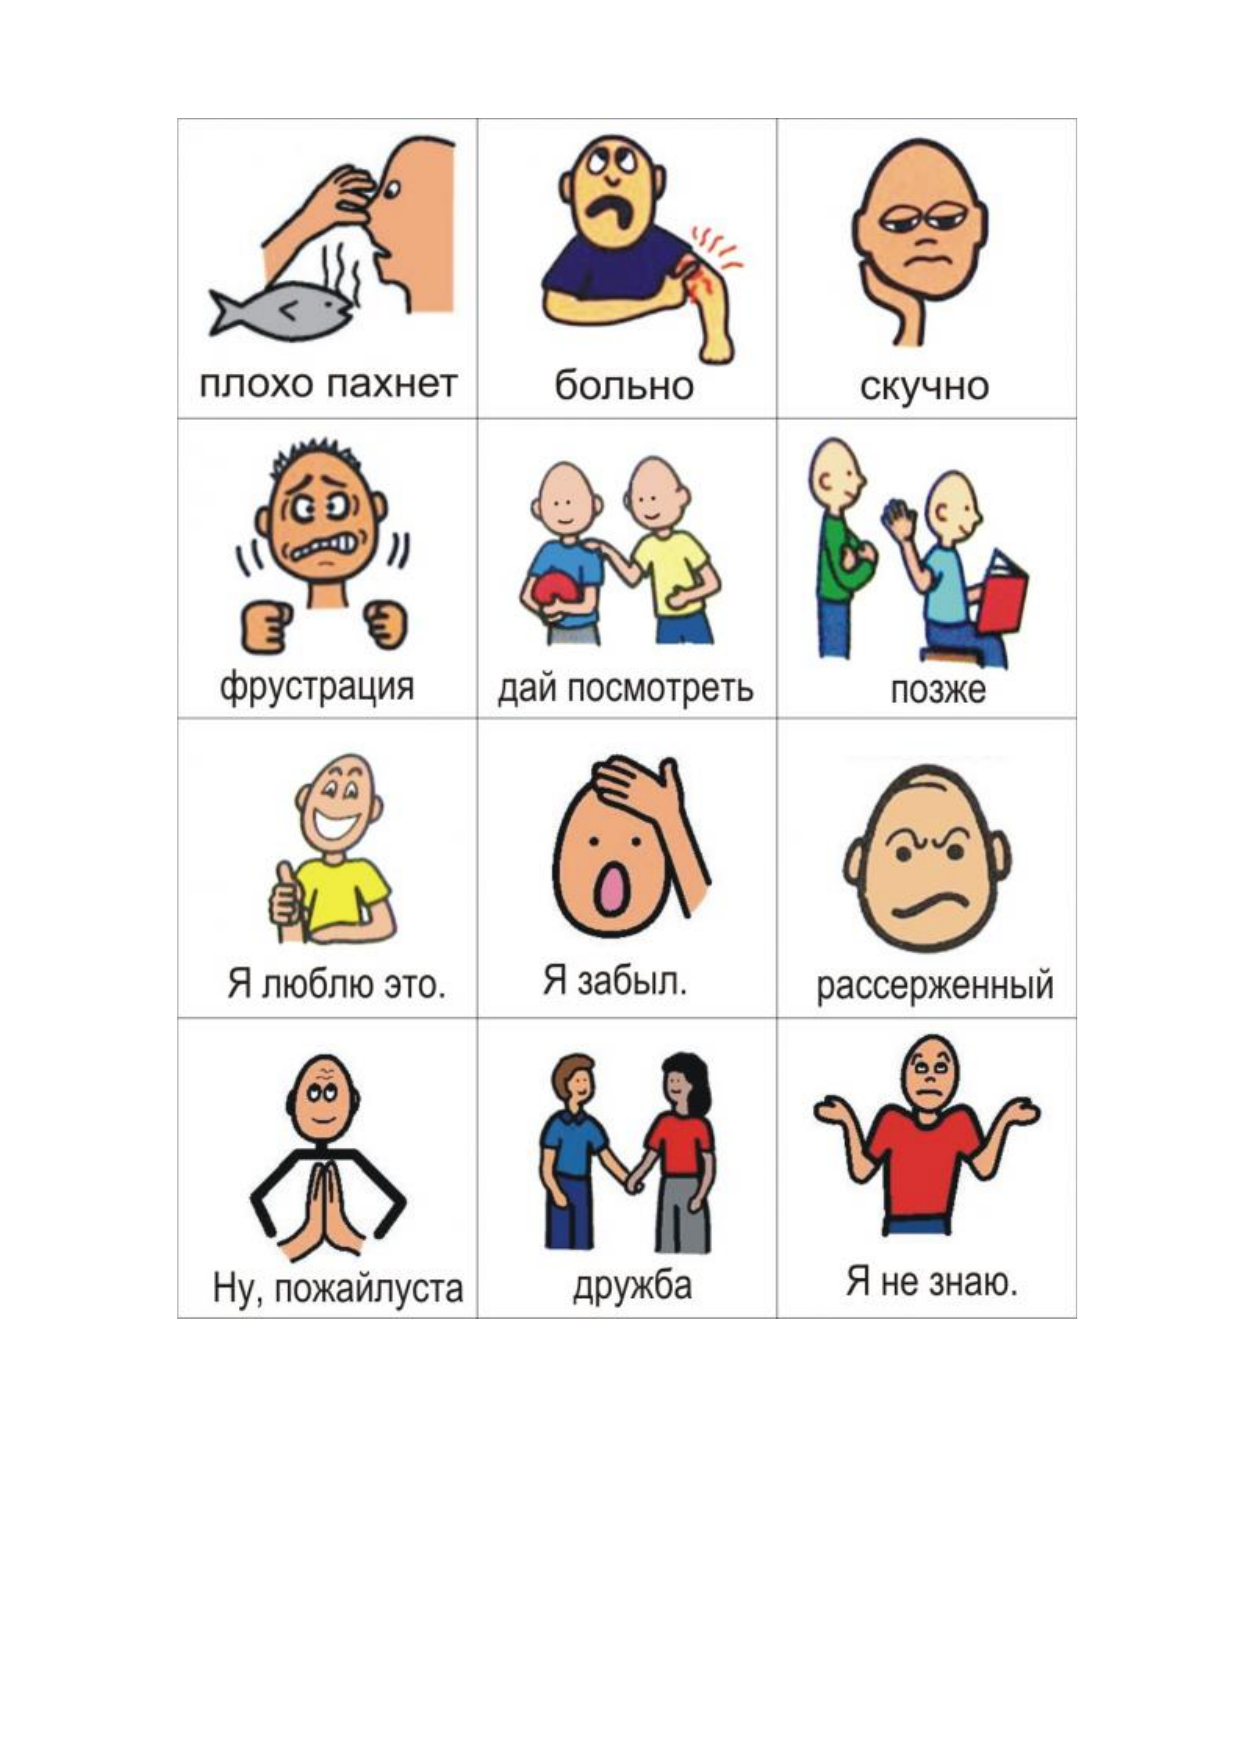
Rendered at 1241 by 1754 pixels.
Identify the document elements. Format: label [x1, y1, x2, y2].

picture [177, 118, 1078, 1319]
